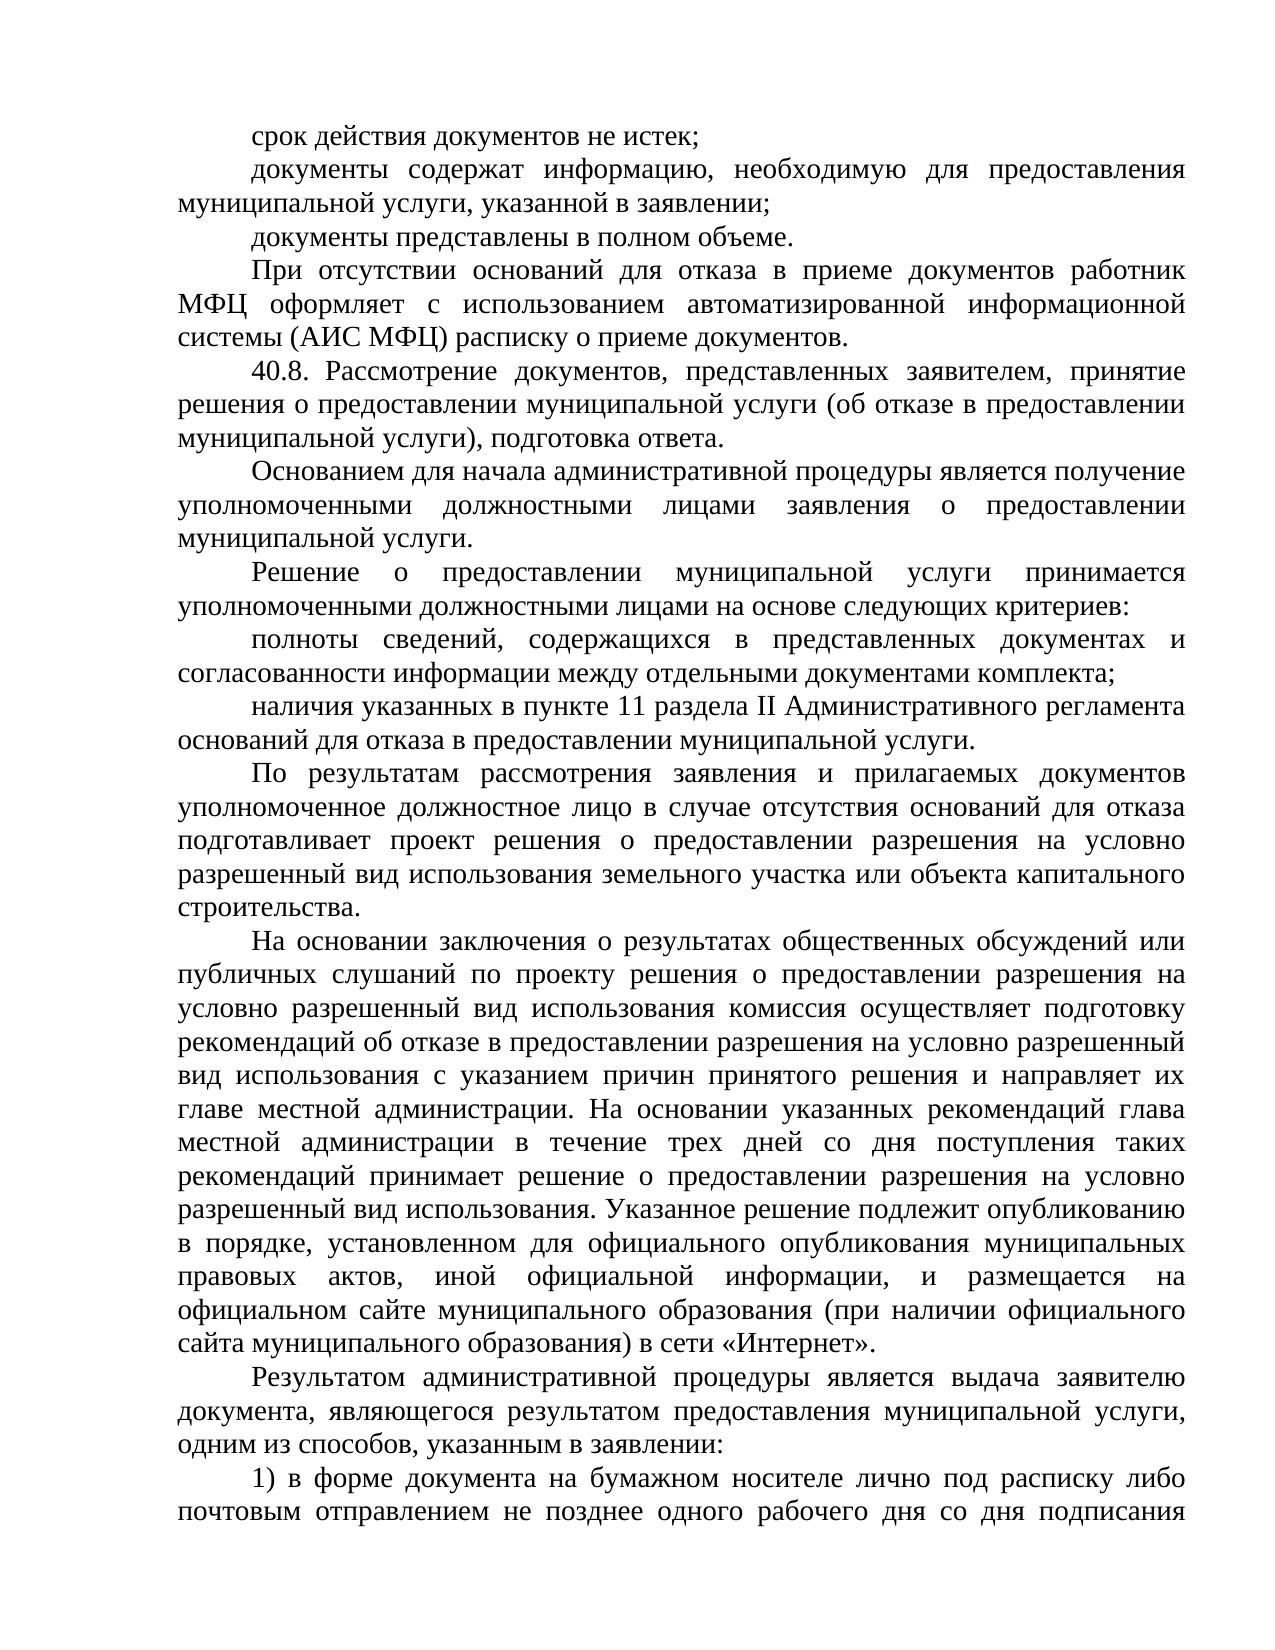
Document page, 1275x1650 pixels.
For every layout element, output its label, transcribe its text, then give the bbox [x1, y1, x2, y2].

text полноты сведений, содержащихся в представленных документах и согласованности информации между отдельными документами комплекта; [177, 621, 1186, 688]
text На основании заключения о результатах общественных обсуждений или публичных слушаний по проекту решения о предоставлении разрешения на условно разрешенный вид использования комиссия осуществляет подготовку рекомендаций об отказе в предоставлении разрешения на условно разрешенный вид использования с указанием причин принятого решения и направляет их главе местной администрации. На основании указанных рекомендаций глава местной администрации в течение трех дней со дня поступления таких рекомендаций принимает решение о предоставлении разрешения на условно разрешенный вид использования. Указанное решение подлежит опубликованию в порядке, установленном для официального опубликования муниципальных правовых актов, иной официальной информации, и размещается на официальном сайте муниципального образования (при наличии официального сайта муниципального образования) в сети «Интернет». [177, 923, 1186, 1359]
text документы содержат информацию, необходимую для предоставления муниципальной услуги, указанной в заявлении; [177, 152, 1186, 219]
text При отсутствии оснований для отказа в приеме документов работник МФЦ оформляет с использованием автоматизированной информационной системы (АИС МФЦ) расписку о приеме документов. [177, 252, 1186, 353]
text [177, 1460, 1186, 1527]
text наличия указанных в пункте 11 раздела II Административного регламента оснований для отказа в предоставлении муниципальной услуги. [177, 688, 1186, 755]
text Результатом административной процедуры является выдача заявителю документа, являющегося результатом предоставления муниципальной услуги, одним из способов, указанным в заявлении: [177, 1359, 1186, 1460]
text Решение о предоставлении муниципальной услуги принимается уполномоченными должностными лицами на основе следующих критериев: [177, 554, 1186, 621]
text документы представлены в полном объеме. [177, 219, 1186, 252]
text По результатам рассмотрения заявления и прилагаемых документов уполномоченное должностное лицо в случае отсутствия оснований для отказа подготавливает проект решения о предоставлении разрешения на условно разрешенный вид использования земельного участка или объекта капитального строительства. [177, 755, 1186, 923]
text срок действия документов не истек; [177, 118, 1186, 152]
text Основанием для начала административной процедуры является получение уполномоченными должностными лицами заявления о предоставлении муниципальной услуги. [177, 453, 1186, 554]
text 40.8. Рассмотрение документов, представленных заявителем, принятие решения о предоставлении муниципальной услуги (об отказе в предоставлении муниципальной услуги), подготовка ответа. [177, 353, 1186, 453]
